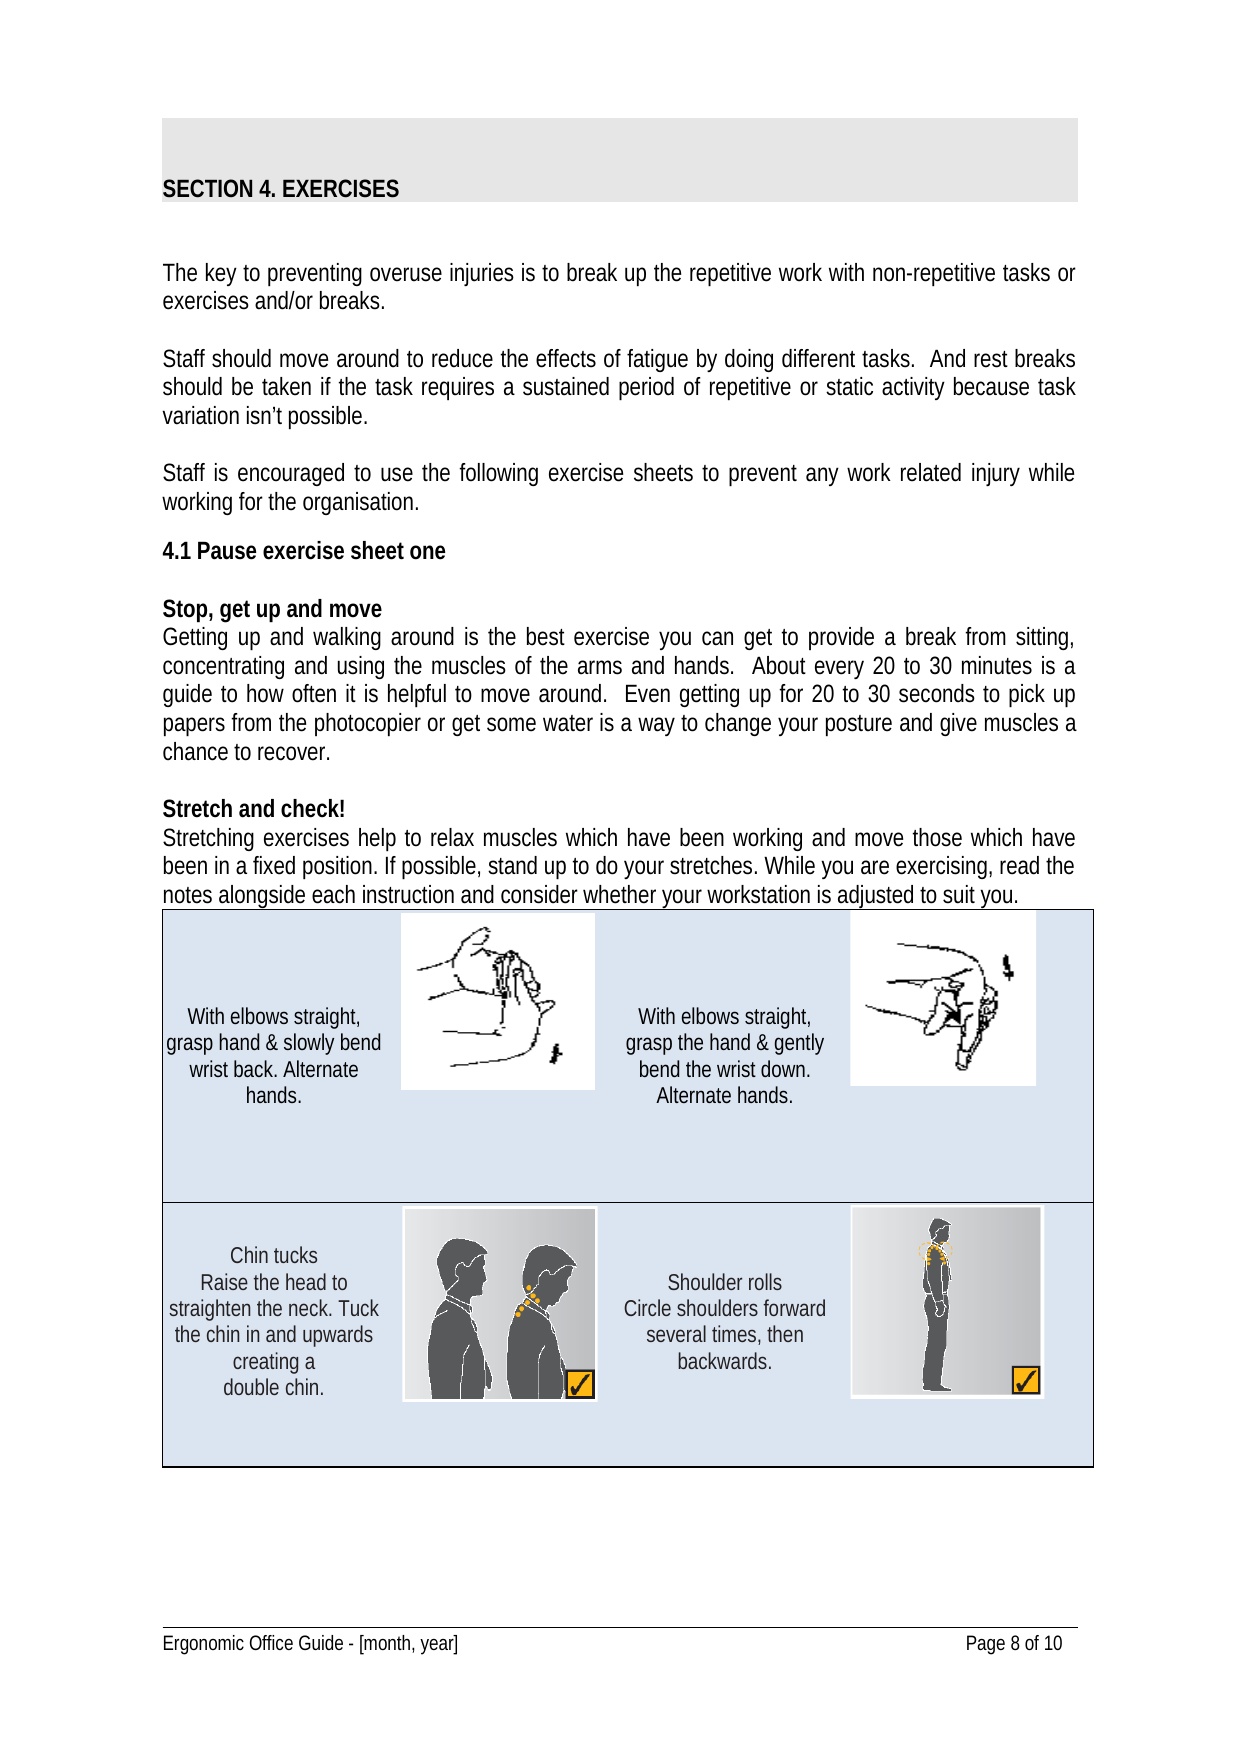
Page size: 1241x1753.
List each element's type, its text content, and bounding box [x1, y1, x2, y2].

subtitle 4.1 Pause exercise sheet one [162, 536, 1078, 565]
table_header [828, 910, 1093, 1202]
table_cell Chin tucks Raise the head to straighten the neck. Tuck the chin in and upwards creating a double chin. [163, 1203, 385, 1466]
table_header With elbows straight, grasp hand & slowly bend wrist back. Alternate hands. [163, 910, 385, 1202]
text Stop, get up and move [162, 593, 1078, 622]
picture [850, 910, 1037, 1086]
picture [850, 1205, 1045, 1399]
picture [401, 913, 595, 1090]
table_header With elbows straight, grasp the hand & gently bend the wrist down. Alternate hands. [621, 910, 828, 1202]
subtitle SECTION 4. EXERCISES [162, 173, 1078, 202]
text Stretching exercises help to relax muscles which have been working and move those which have been in a fixed position. If possible, stand up to do your stretches. While you are exercising, read the notes alongside each instruction and consider whether your workstation is adjusted to suit you. [162, 823, 1078, 909]
text Staff is encouraged to use the following exercise sheets to prevent any work related injury while working for the organisation. [162, 458, 1078, 515]
text Stretch and check! [162, 794, 1078, 823]
picture [402, 1206, 598, 1402]
table_cell [385, 1203, 621, 1466]
text Getting up and walking around is the best exercise you can get to provide a break from sitting, concentrating and using the muscles of the arms and hands. About every 20 to 30 minutes is a guide to how often it is helpful to move around. Even getting up for 20 to 30 seconds to pick up papers from the photocopier or get some water is a way to change your posture and give muscles a chance to recover. [162, 622, 1078, 765]
table_header [385, 910, 621, 1202]
table_cell [828, 1203, 1093, 1466]
table_cell Shoulder rolls Circle shoulders forward several times, then backwards. [621, 1203, 828, 1466]
text The key to preventing overuse injuries is to break up the repetitive work with non-repetitive tasks or exercises and/or breaks. [162, 258, 1078, 315]
text Staff should move around to reduce the effects of fatigue by doing different tasks. And rest breaks should be taken if the task requires a sustained period of repetitive or static activity because task variation isn’t possible. [162, 343, 1078, 429]
